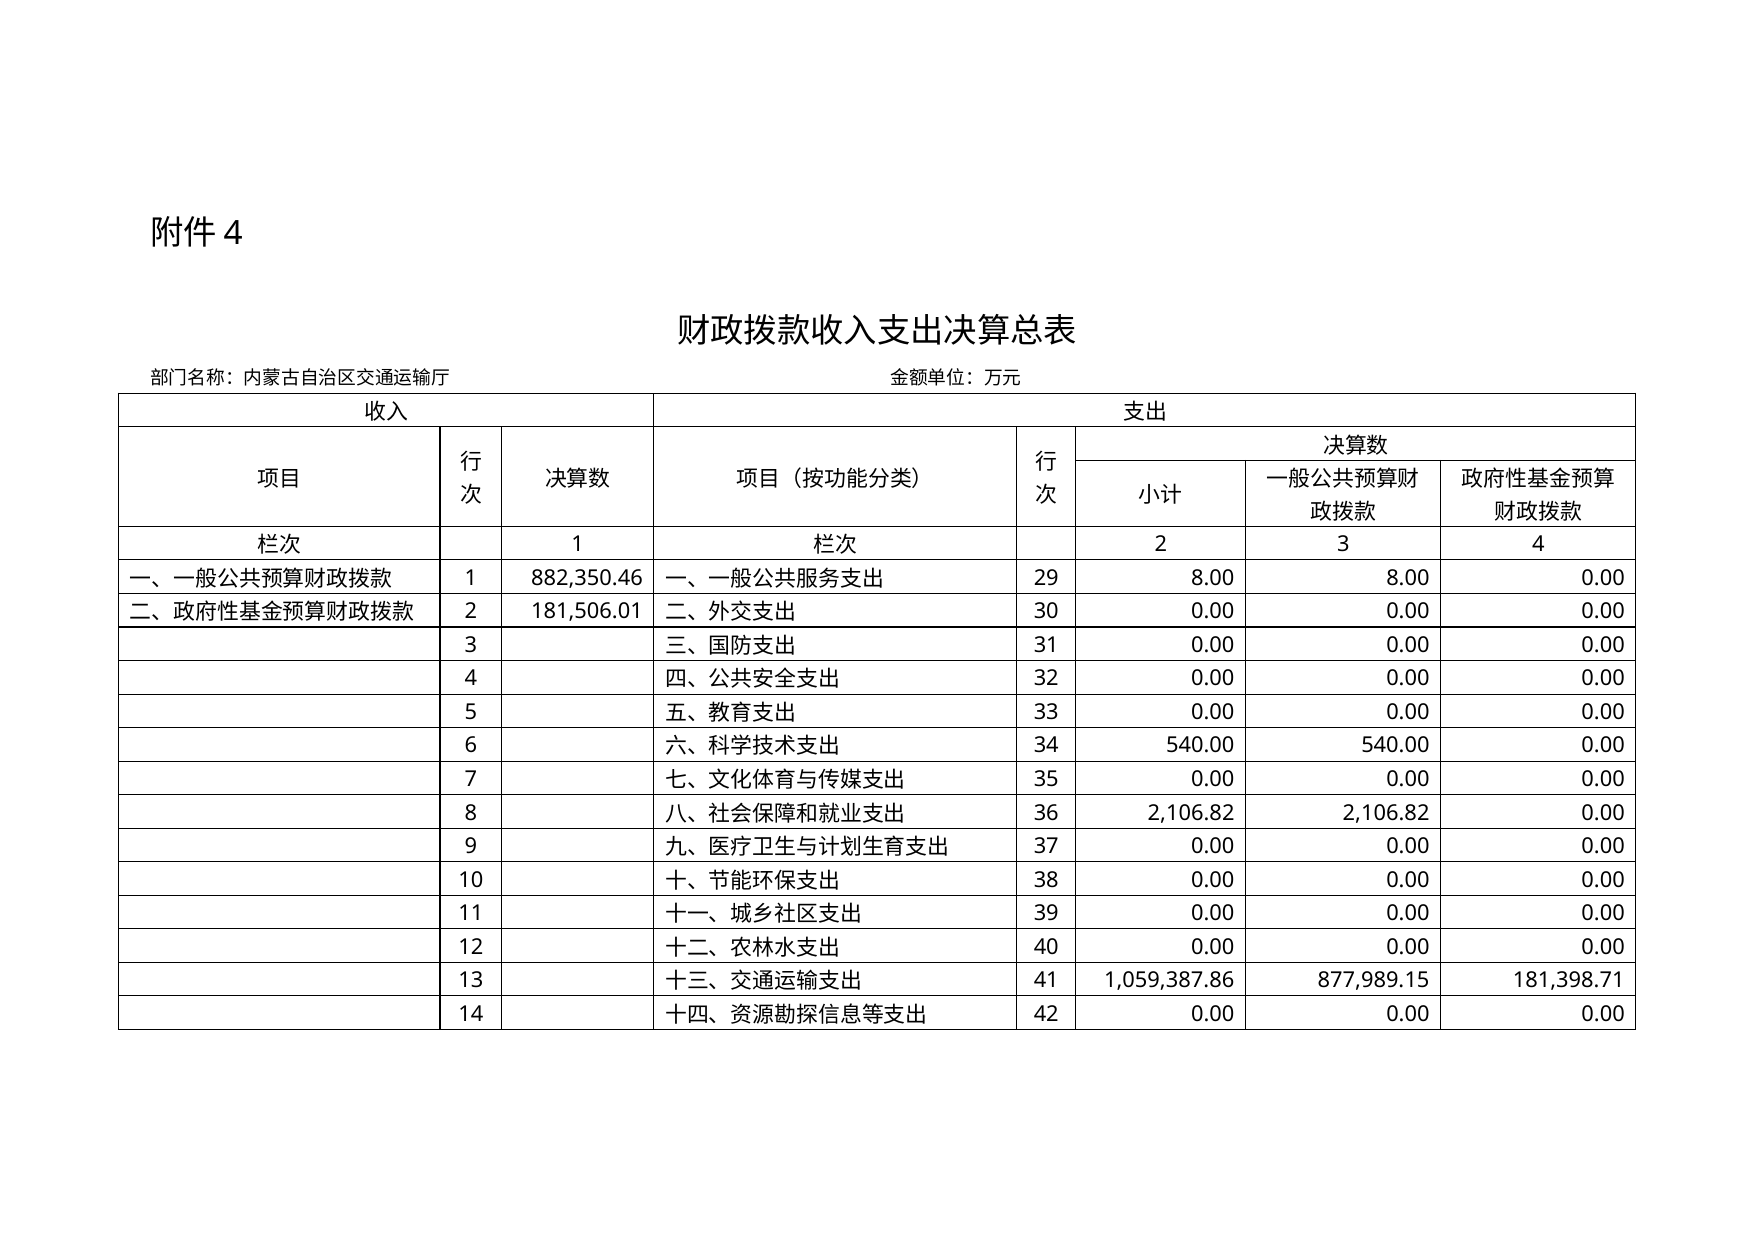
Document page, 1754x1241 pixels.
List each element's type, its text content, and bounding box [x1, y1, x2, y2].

table_cell 二、外交支出 [654, 594, 1016, 626]
table_cell 0.00 [1441, 695, 1635, 727]
table_cell 4 [441, 661, 501, 693]
table_cell [119, 829, 439, 861]
table_cell 0.00 [1076, 628, 1245, 660]
table_cell 2 [1076, 527, 1245, 559]
table_cell [119, 929, 439, 962]
table_cell 五、教育支出 [654, 695, 1016, 727]
table_cell 十三、交通运输支出 [654, 963, 1016, 995]
table_cell 三、国防支出 [654, 628, 1016, 660]
table_cell 0.00 [1246, 829, 1440, 861]
table_cell 5 [441, 695, 501, 727]
table_cell 33 [1017, 695, 1075, 727]
table_cell 0.00 [1246, 628, 1440, 660]
table_cell 十一、城乡社区支出 [654, 896, 1016, 928]
table_cell 8.00 [1076, 560, 1245, 593]
table_cell 2,106.82 [1076, 795, 1245, 828]
table_cell [119, 628, 439, 660]
table_cell 0.00 [1246, 862, 1440, 895]
table_cell 六、科学技术支出 [654, 728, 1016, 761]
table_cell 行次 [1017, 427, 1075, 526]
table_cell [502, 728, 653, 761]
table_cell 0.00 [1076, 929, 1245, 962]
table_cell 877,989.15 [1246, 963, 1440, 995]
table_header 支出 [654, 394, 1635, 426]
table_cell [119, 728, 439, 761]
table_cell 0.00 [1441, 829, 1635, 861]
table_cell 31 [1017, 628, 1075, 660]
table_cell 12 [441, 929, 501, 962]
table_cell [502, 695, 653, 727]
table_cell 181,398.71 [1441, 963, 1635, 995]
table_cell 0.00 [1441, 929, 1635, 962]
table_cell [119, 896, 439, 928]
table_cell 一、一般公共服务支出 [654, 560, 1016, 593]
table_cell 决算数 [1076, 427, 1635, 460]
table_cell [119, 695, 439, 727]
table_cell [119, 762, 439, 794]
table_cell [502, 762, 653, 794]
table_cell 37 [1017, 829, 1075, 861]
table_cell 项目（按功能分类） [654, 427, 1016, 526]
table_cell 二、政府性基金预算财政拨款 [119, 594, 439, 626]
text 财政拨款收入支出决算总表 [150, 295, 1604, 360]
table_cell 0.00 [1246, 594, 1440, 626]
table_cell [502, 628, 653, 660]
table_cell 540.00 [1076, 728, 1245, 761]
table_cell [119, 661, 439, 693]
table_cell 38 [1017, 862, 1075, 895]
table_cell [1017, 527, 1075, 559]
table_cell [502, 862, 653, 895]
table_cell 0.00 [1076, 829, 1245, 861]
table_cell 0.00 [1246, 929, 1440, 962]
table_cell 十四、资源勘探信息等支出 [654, 996, 1016, 1029]
table_cell 34 [1017, 728, 1075, 761]
table_cell 项目 [119, 427, 439, 526]
table_cell 0.00 [1246, 762, 1440, 794]
table_cell [502, 829, 653, 861]
table_cell 0.00 [1246, 661, 1440, 693]
table_cell 3 [441, 628, 501, 660]
table_cell 36 [1017, 795, 1075, 828]
table_cell 决算数 [502, 427, 653, 526]
table_cell 政府性基金预算财政拨款 [1441, 461, 1635, 526]
table_cell 4 [1441, 527, 1635, 559]
table_cell 0.00 [1441, 728, 1635, 761]
table_cell 小计 [1076, 461, 1245, 526]
table_cell 0.00 [1441, 594, 1635, 626]
table_cell [502, 661, 653, 693]
table_cell 2 [441, 594, 501, 626]
table_cell 0.00 [1441, 996, 1635, 1029]
table_cell 七、文化体育与传媒支出 [654, 762, 1016, 794]
table_cell 2,106.82 [1246, 795, 1440, 828]
table_cell [502, 996, 653, 1029]
table_cell 11 [441, 896, 501, 928]
table_cell 0.00 [1076, 661, 1245, 693]
table_cell [119, 963, 439, 995]
table_cell 一般公共预算财政拨款 [1246, 461, 1440, 526]
table_cell 0.00 [1441, 795, 1635, 828]
table_cell 0.00 [1076, 762, 1245, 794]
table_cell 八、社会保障和就业支出 [654, 795, 1016, 828]
table_cell 0.00 [1076, 695, 1245, 727]
table_cell 41 [1017, 963, 1075, 995]
table_cell 32 [1017, 661, 1075, 693]
table_cell 0.00 [1441, 560, 1635, 593]
table_cell [441, 527, 501, 559]
table_cell [502, 963, 653, 995]
table_header 收入 [119, 394, 653, 426]
table_cell [119, 996, 439, 1029]
table_cell 6 [441, 728, 501, 761]
table_cell 0.00 [1076, 896, 1245, 928]
table_cell 1 [441, 560, 501, 593]
table_cell [502, 896, 653, 928]
table_cell 0.00 [1441, 628, 1635, 660]
table_cell 40 [1017, 929, 1075, 962]
table_cell 181,506.01 [502, 594, 653, 626]
table_cell 四、公共安全支出 [654, 661, 1016, 693]
table_cell 9 [441, 829, 501, 861]
table_cell 0.00 [1076, 996, 1245, 1029]
table_cell 35 [1017, 762, 1075, 794]
table_cell 0.00 [1441, 661, 1635, 693]
table_cell [119, 862, 439, 895]
table_cell 十二、农林水支出 [654, 929, 1016, 962]
table_cell 0.00 [1246, 695, 1440, 727]
table_cell 540.00 [1246, 728, 1440, 761]
table_cell 30 [1017, 594, 1075, 626]
table_cell 一、一般公共预算财政拨款 [119, 560, 439, 593]
table_cell [119, 795, 439, 828]
table_cell 3 [1246, 527, 1440, 559]
table_cell 13 [441, 963, 501, 995]
table_cell 行次 [441, 427, 501, 526]
table_cell 0.00 [1076, 594, 1245, 626]
table_cell 42 [1017, 996, 1075, 1029]
table_cell 1 [502, 527, 653, 559]
table_cell 0.00 [1246, 896, 1440, 928]
text 部门名称：内蒙古自治区交通运输厅 金额单位：万元 [150, 360, 1604, 393]
table_cell 栏次 [119, 527, 439, 559]
text 附件4 [150, 198, 1604, 263]
table_cell 14 [441, 996, 501, 1029]
table_cell 8.00 [1246, 560, 1440, 593]
table_cell 29 [1017, 560, 1075, 593]
table_cell 十、节能环保支出 [654, 862, 1016, 895]
table_cell 39 [1017, 896, 1075, 928]
table_cell 九、医疗卫生与计划生育支出 [654, 829, 1016, 861]
table_cell [502, 795, 653, 828]
table_cell [502, 929, 653, 962]
table_cell 10 [441, 862, 501, 895]
table_cell 1,059,387.86 [1076, 963, 1245, 995]
table_cell 0.00 [1441, 896, 1635, 928]
table_cell 7 [441, 762, 501, 794]
table_cell 栏次 [654, 527, 1016, 559]
table_cell 0.00 [1441, 762, 1635, 794]
table_cell 0.00 [1076, 862, 1245, 895]
table_cell 882,350.46 [502, 560, 653, 593]
table_cell 0.00 [1441, 862, 1635, 895]
table_cell 8 [441, 795, 501, 828]
table_cell 0.00 [1246, 996, 1440, 1029]
